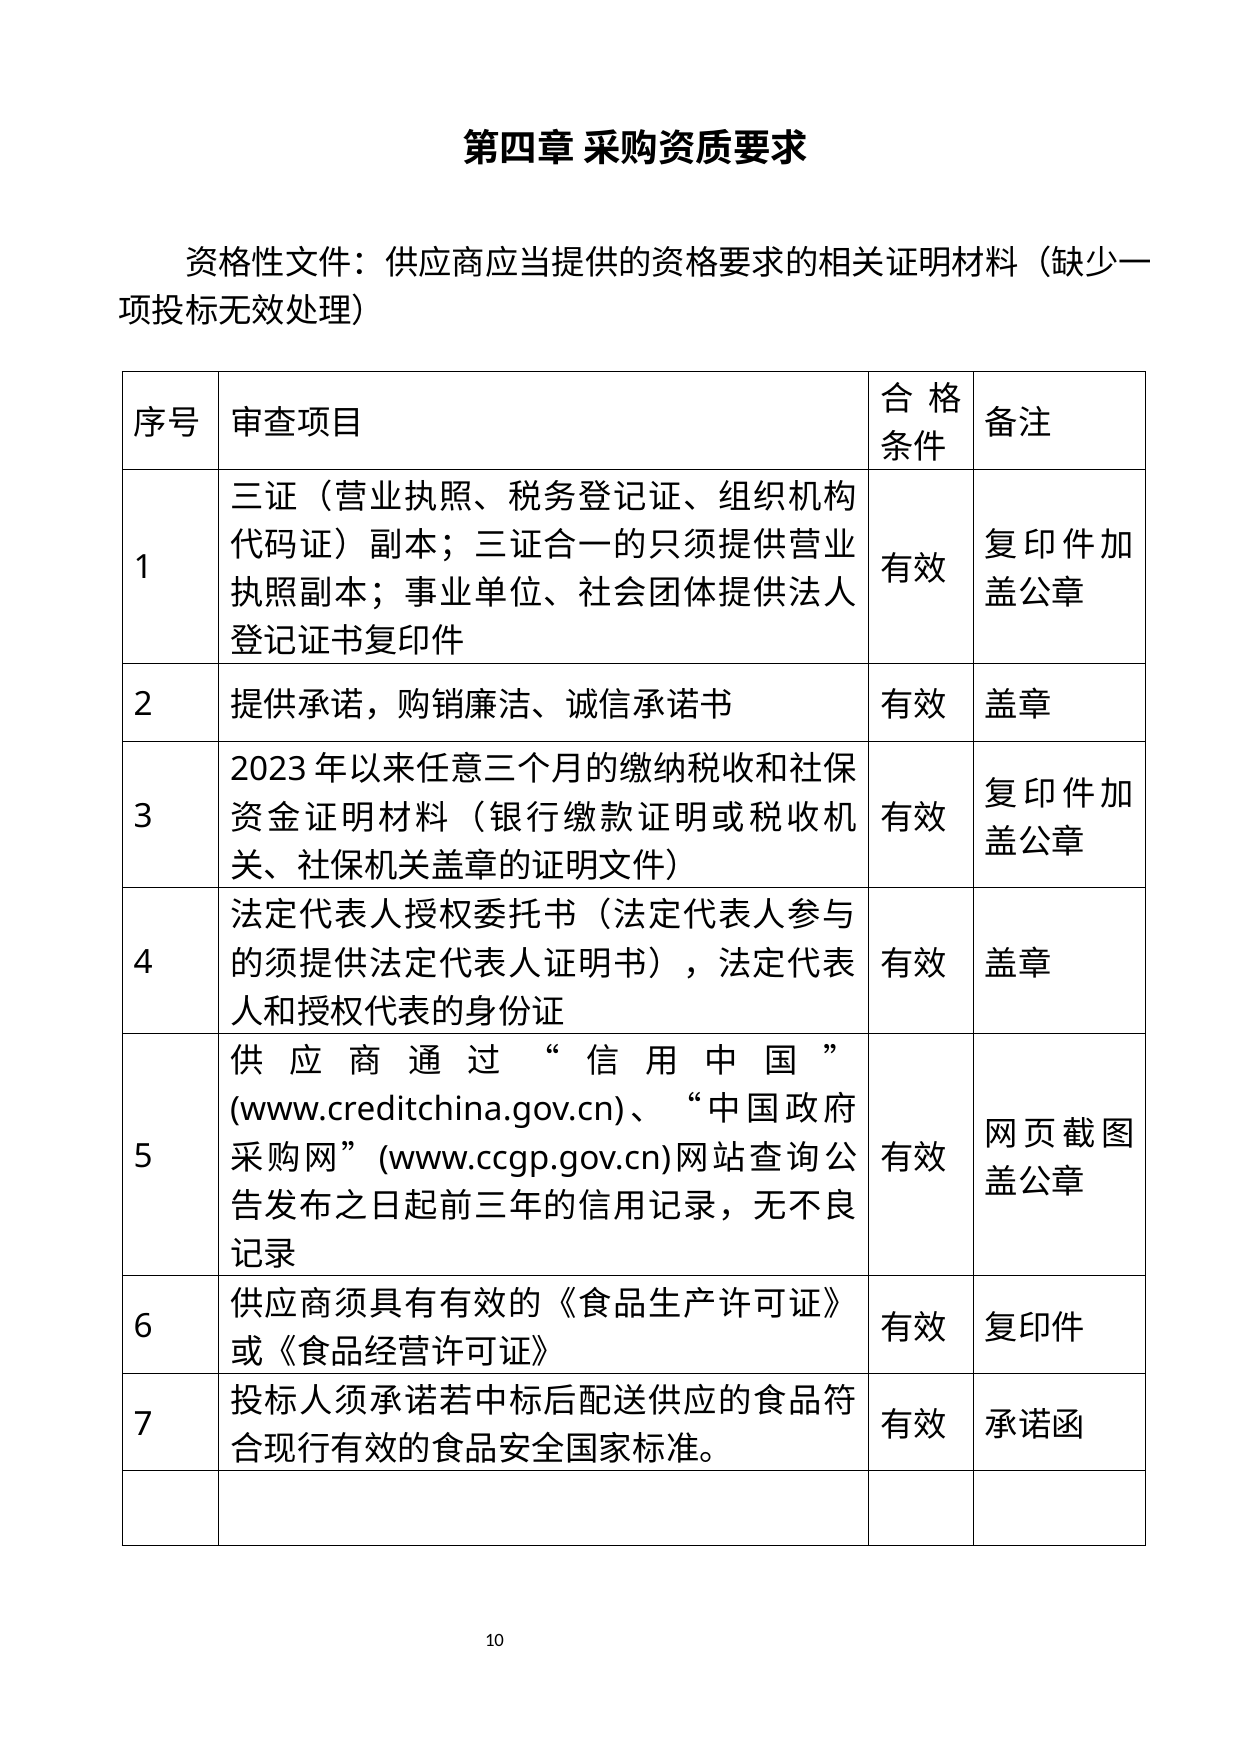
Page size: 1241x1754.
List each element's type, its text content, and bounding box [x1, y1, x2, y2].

table_cell [974, 1471, 1145, 1545]
table_cell 5 [123, 1034, 218, 1275]
table_cell [869, 1471, 973, 1545]
table_cell 有效 [869, 1374, 973, 1470]
table_header 审查项目 [219, 372, 868, 468]
table_cell 供应商须具有有效的《食品生产许可证》或《食品经营许可证》 [219, 1276, 868, 1373]
table_cell 3 [123, 742, 218, 887]
table_cell 有效 [869, 1276, 973, 1373]
table_header 合格条件 [869, 372, 973, 468]
table_cell 复印件 [974, 1276, 1145, 1373]
table_cell 2 [123, 664, 218, 741]
table_cell 6 [123, 1276, 218, 1373]
table_cell 4 [123, 888, 218, 1033]
list 资格性文件：供应商应当提供的资格要求的相关证明材料（缺少一项投标无效处理） [118, 236, 1152, 332]
table_cell 有效 [869, 1034, 973, 1275]
table_cell 承诺函 [974, 1374, 1145, 1470]
table_cell 复印件加盖公章 [974, 470, 1145, 662]
table_cell 提供承诺，购销廉洁、诚信承诺书 [219, 664, 868, 741]
table_cell [123, 1471, 218, 1545]
table_cell 有效 [869, 888, 973, 1033]
table_cell 2023年以来任意三个月的缴纳税收和社保资金证明材料（银行缴款证明或税收机关、社保机关盖章的证明文件） [219, 742, 868, 887]
table_header 备注 [974, 372, 1145, 468]
table_cell 法定代表人授权委托书（法定代表人参与的须提供法定代表人证明书），法定代表人和授权代表的身份证 [219, 888, 868, 1033]
table_cell [219, 1471, 868, 1545]
list 采购资质要求 [118, 118, 1152, 172]
table_header 序号 [123, 372, 218, 468]
table_cell 供应商通过“信用中国”(www.creditchina.gov.cn)、“中国政府采购网”(www.ccgp.gov.cn)网站查询公告发布之日起前三年的信用记录，无不良记录 [219, 1034, 868, 1275]
table_cell 有效 [869, 664, 973, 741]
table_cell 三证（营业执照、税务登记证、组织机构代码证）副本；三证合一的只须提供营业执照副本；事业单位、社会团体提供法人登记证书复印件 [219, 470, 868, 662]
table_cell 1 [123, 470, 218, 662]
table_cell 复印件加盖公章 [974, 742, 1145, 887]
table_cell 投标人须承诺若中标后配送供应的食品符合现行有效的食品安全国家标准。 [219, 1374, 868, 1470]
table_cell 盖章 [974, 664, 1145, 741]
table_cell 有效 [869, 742, 973, 887]
table_cell 7 [123, 1374, 218, 1470]
table_cell 有效 [869, 470, 973, 662]
table_cell 盖章 [974, 888, 1145, 1033]
table_cell 网页截图盖公章 [974, 1034, 1145, 1275]
